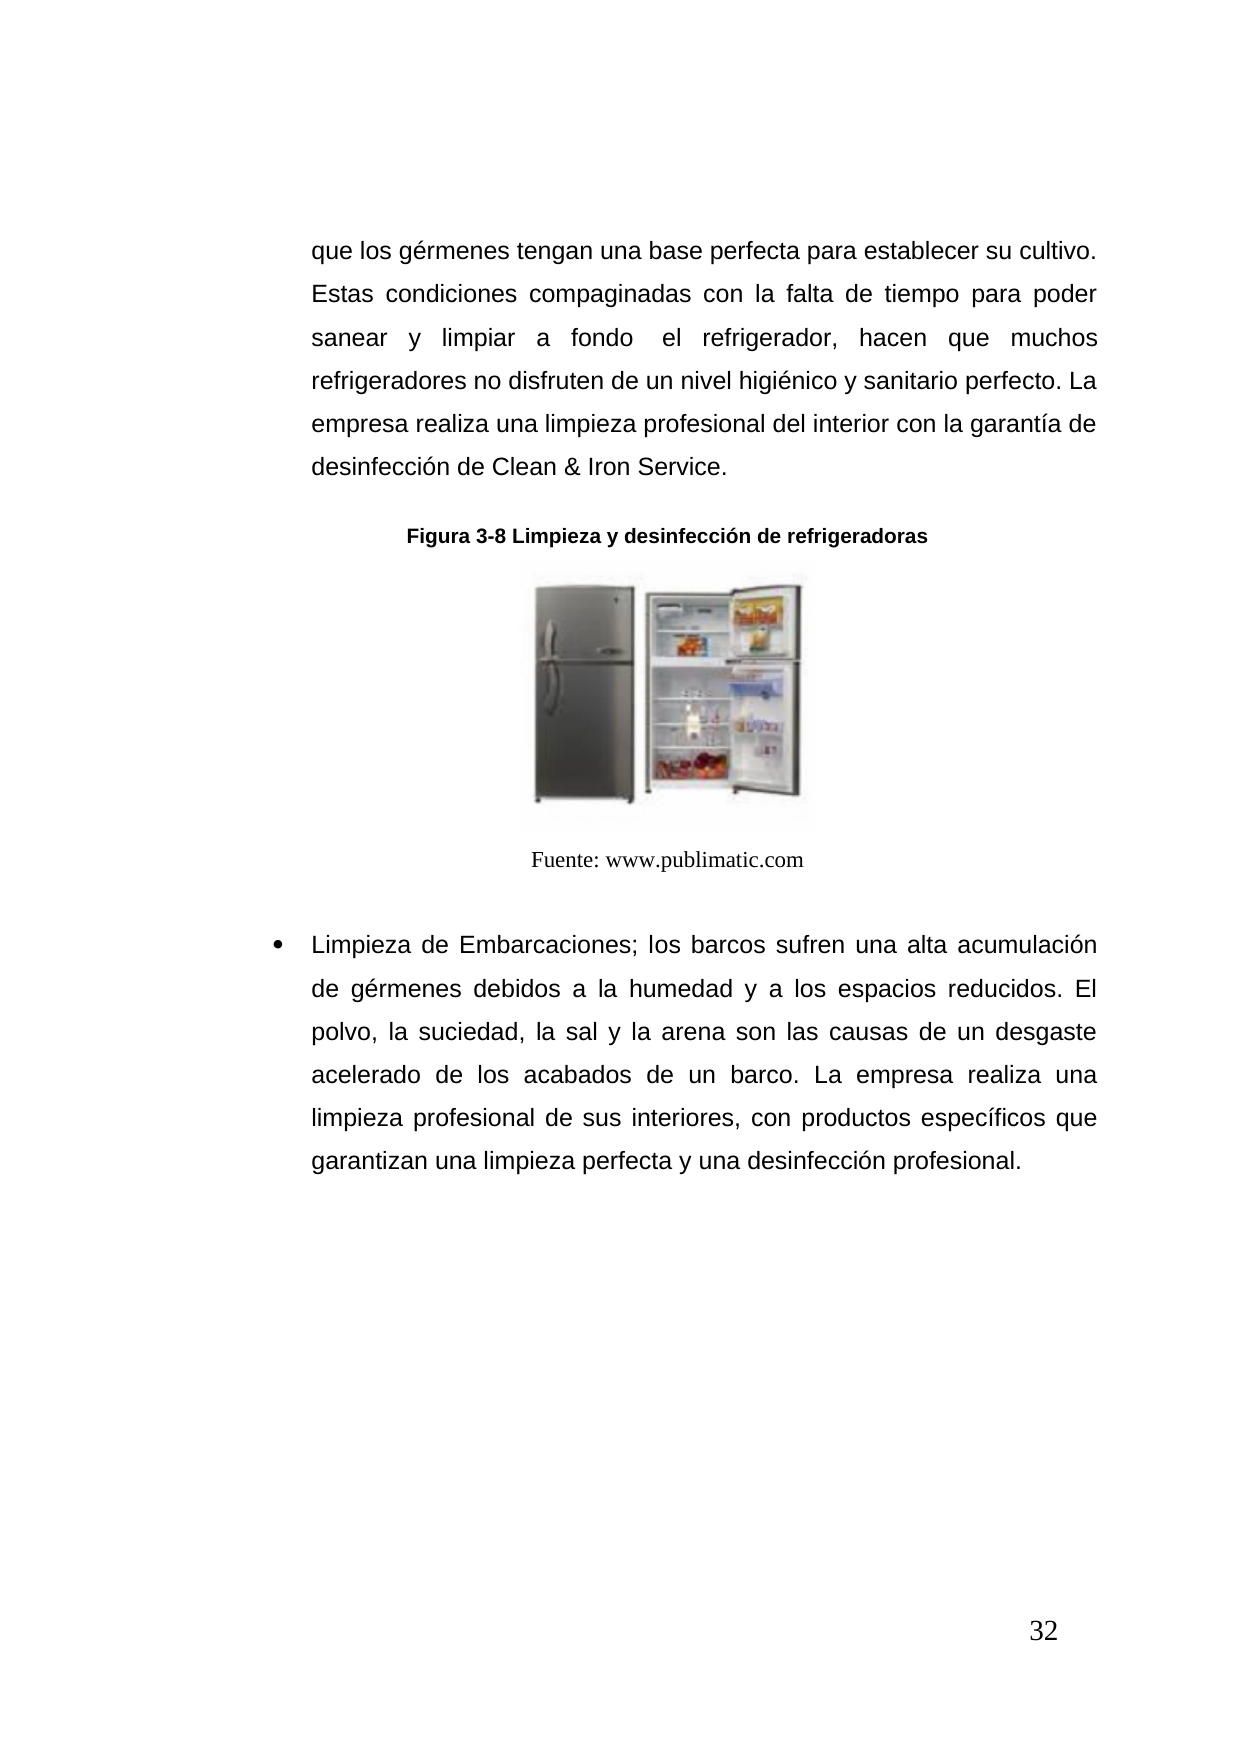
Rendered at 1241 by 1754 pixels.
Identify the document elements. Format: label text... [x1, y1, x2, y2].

picture [517, 560, 818, 830]
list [274, 236, 1098, 481]
list Limpieza de Embarcaciones; los barcos sufren una alta acumulación de gérmenes debidos a la humedad y a los espacios reducidos. El polvo, la suciedad, la sal y la arena son las causas de un desgaste acelerado de los acabados de un barco. La empresa realiza una limpieza profesional de sus interiores, con productos específicos que garantizan una limpieza perfecta y una desinfección profesional. [274, 930, 1098, 1175]
text Fuente: www.publimatic.com [236, 846, 1098, 872]
